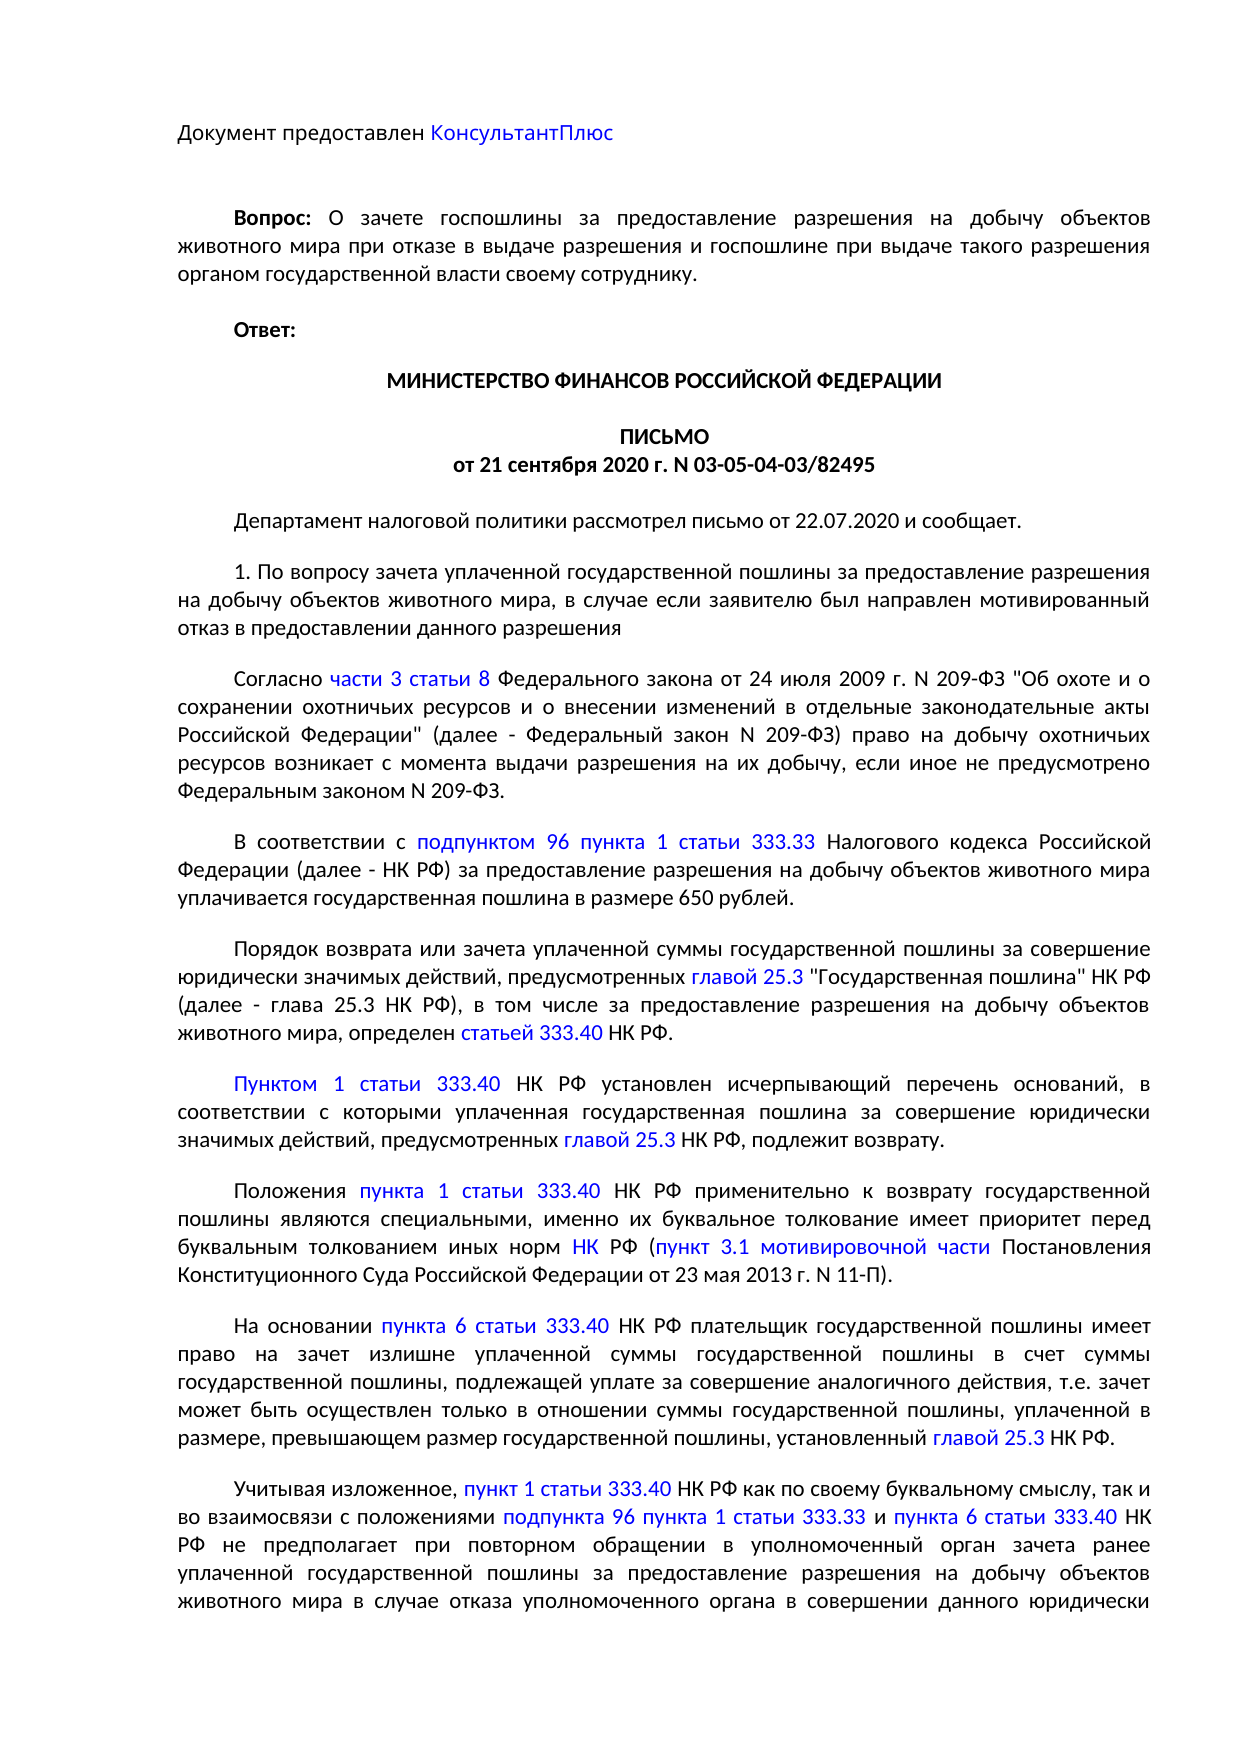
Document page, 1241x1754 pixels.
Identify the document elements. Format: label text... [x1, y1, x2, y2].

text Ответ: [177, 315, 1152, 343]
title от 21 сентября 2020 г. N 03-05-04-03/82495 [177, 450, 1152, 478]
title ПИСЬМО [177, 422, 1152, 450]
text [177, 1474, 1152, 1614]
title Документ предоставлен КонсультантПлюс [177, 118, 1152, 175]
text Департамент налоговой политики рассмотрел письмо от 22.07.2020 и сообщает. [177, 506, 1152, 534]
text В соответствии с подпунктом 96 пункта 1 статьи 333.33 Налогового кодекса Российской Федерации (далее - НК РФ) за предоставление разрешения на добычу объектов животного мира уплачивается государственная пошлина в размере 650 рублей. [177, 827, 1152, 911]
text На основании пункта 6 статьи 333.40 НК РФ плательщик государственной пошлины имеет право на зачет излишне уплаченной суммы государственной пошлины в счет суммы государственной пошлины, подлежащей уплате за совершение аналогичного действия, т.е. зачет может быть осуществлен только в отношении суммы государственной пошлины, уплаченной в размере, превышающем размер государственной пошлины, установленный главой 25.3 НК РФ. [177, 1311, 1152, 1451]
text Вопрос: О зачете госпошлины за предоставление разрешения на добычу объектов животного мира при отказе в выдаче разрешения и госпошлине при выдаче такого разрешения органом государственной власти своему сотруднику. [177, 203, 1152, 287]
text Согласно части 3 статьи 8 Федерального закона от 24 июля 2009 г. N 209-ФЗ "Об охоте и о сохранении охотничьих ресурсов и о внесении изменений в отдельные законодательные акты Российской Федерации" (далее - Федеральный закон N 209-ФЗ) право на добычу охотничьих ресурсов возникает с момента выдачи разрешения на их добычу, если иное не предусмотрено Федеральным законом N 209-ФЗ. [177, 664, 1152, 804]
title МИНИСТЕРСТВО ФИНАНСОВ РОССИЙСКОЙ ФЕДЕРАЦИИ [177, 366, 1152, 394]
text 1. По вопросу зачета уплаченной государственной пошлины за предоставление разрешения на добычу объектов животного мира, в случае если заявителю был направлен мотивированный отказ в предоставлении данного разрешения [177, 557, 1152, 641]
text Порядок возврата или зачета уплаченной суммы государственной пошлины за совершение юридически значимых действий, предусмотренных главой 25.3 "Государственная пошлина" НК РФ (далее - глава 25.3 НК РФ), в том числе за предоставление разрешения на добычу объектов животного мира, определен статьей 333.40 НК РФ. [177, 934, 1152, 1046]
text Положения пункта 1 статьи 333.40 НК РФ применительно к возврату государственной пошлины являются специальными, именно их буквальное толкование имеет приоритет перед буквальным толкованием иных норм НК РФ (пункт 3.1 мотивировочной части Постановления Конституционного Суда Российской Федерации от 23 мая 2013 г. N 11-П). [177, 1176, 1152, 1288]
text Пунктом 1 статьи 333.40 НК РФ установлен исчерпывающий перечень оснований, в соответствии с которыми уплаченная государственная пошлина за совершение юридически значимых действий, предусмотренных главой 25.3 НК РФ, подлежит возврату. [177, 1069, 1152, 1153]
